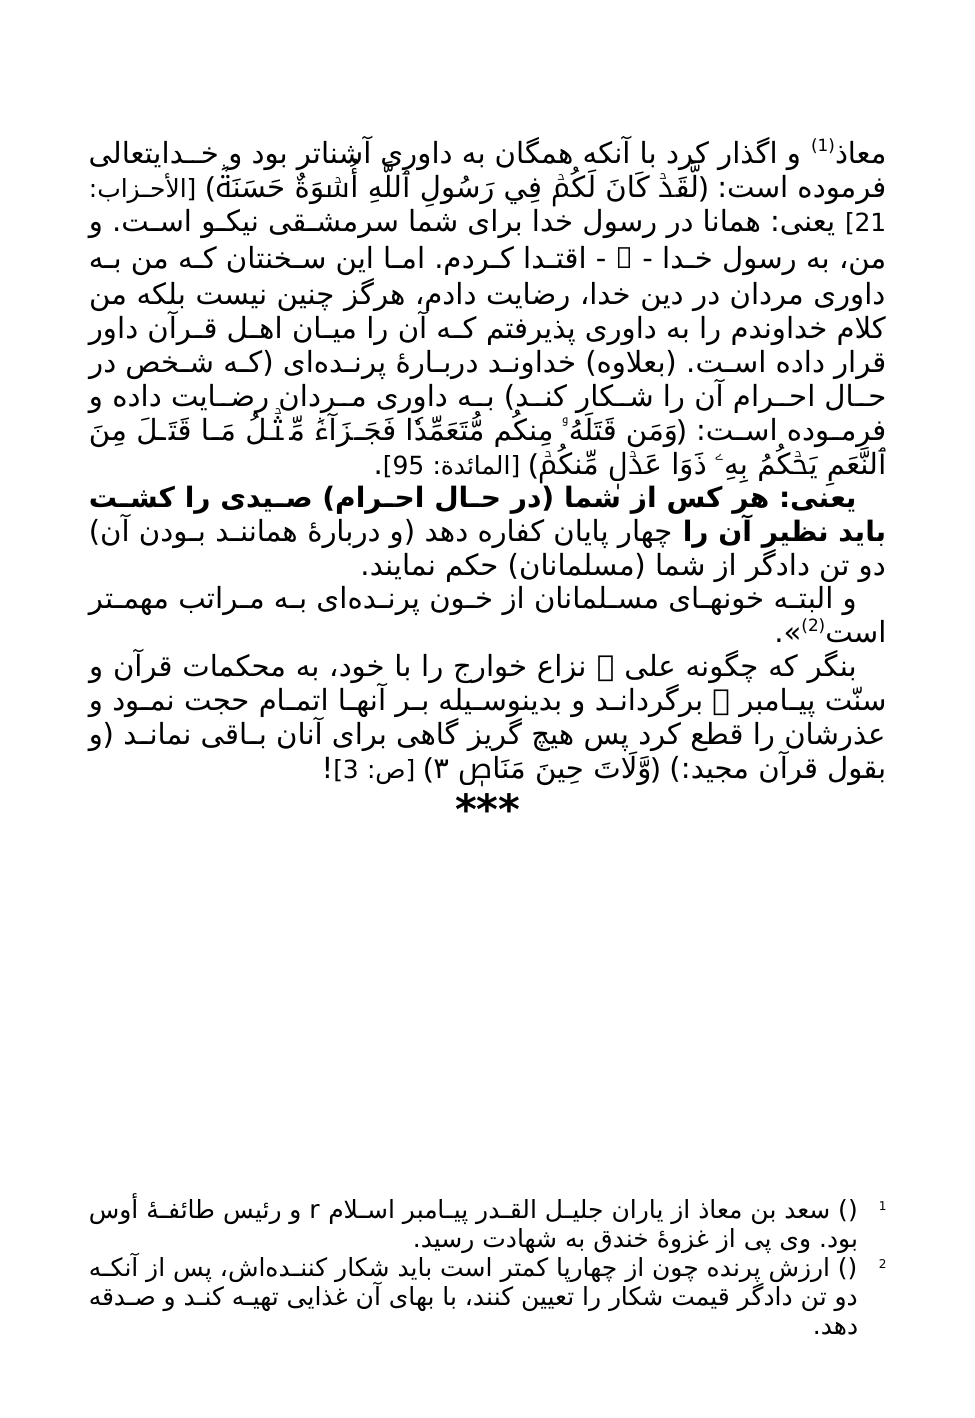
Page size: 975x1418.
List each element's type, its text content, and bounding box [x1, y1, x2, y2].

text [89, 136, 886, 481]
text و البته خونهای مسلمانان از خون پرنده‌ای به مراتب مهمتر است()». [89, 582, 886, 650]
text یعنی: هر كس از شما (در حال احرام) صیدی را كشت باید نظیر آن را چهار پایان كفاره دهد (و دربارۀ همانند بودن آن) دو تن دادگر از شما (مسلمانان) حكم نمایند. [89, 481, 886, 582]
text بنگر كه چگونه علی  نزاع خوارج را با خود، به محكمات قرآن و سنّت پیامبر  برگرداند و بدینوسیله بر آنها اتمام حجت نمود و عذرشان را قطع كرد پس هیچ گریز گاهی برای آنان باقی نماند (و بقول قرآن مجید:) ﴿وَّلَاتَ حِينَ مَنَاصٖ ٣﴾ [ص: 3]! [89, 650, 886, 786]
text *** [89, 786, 886, 834]
